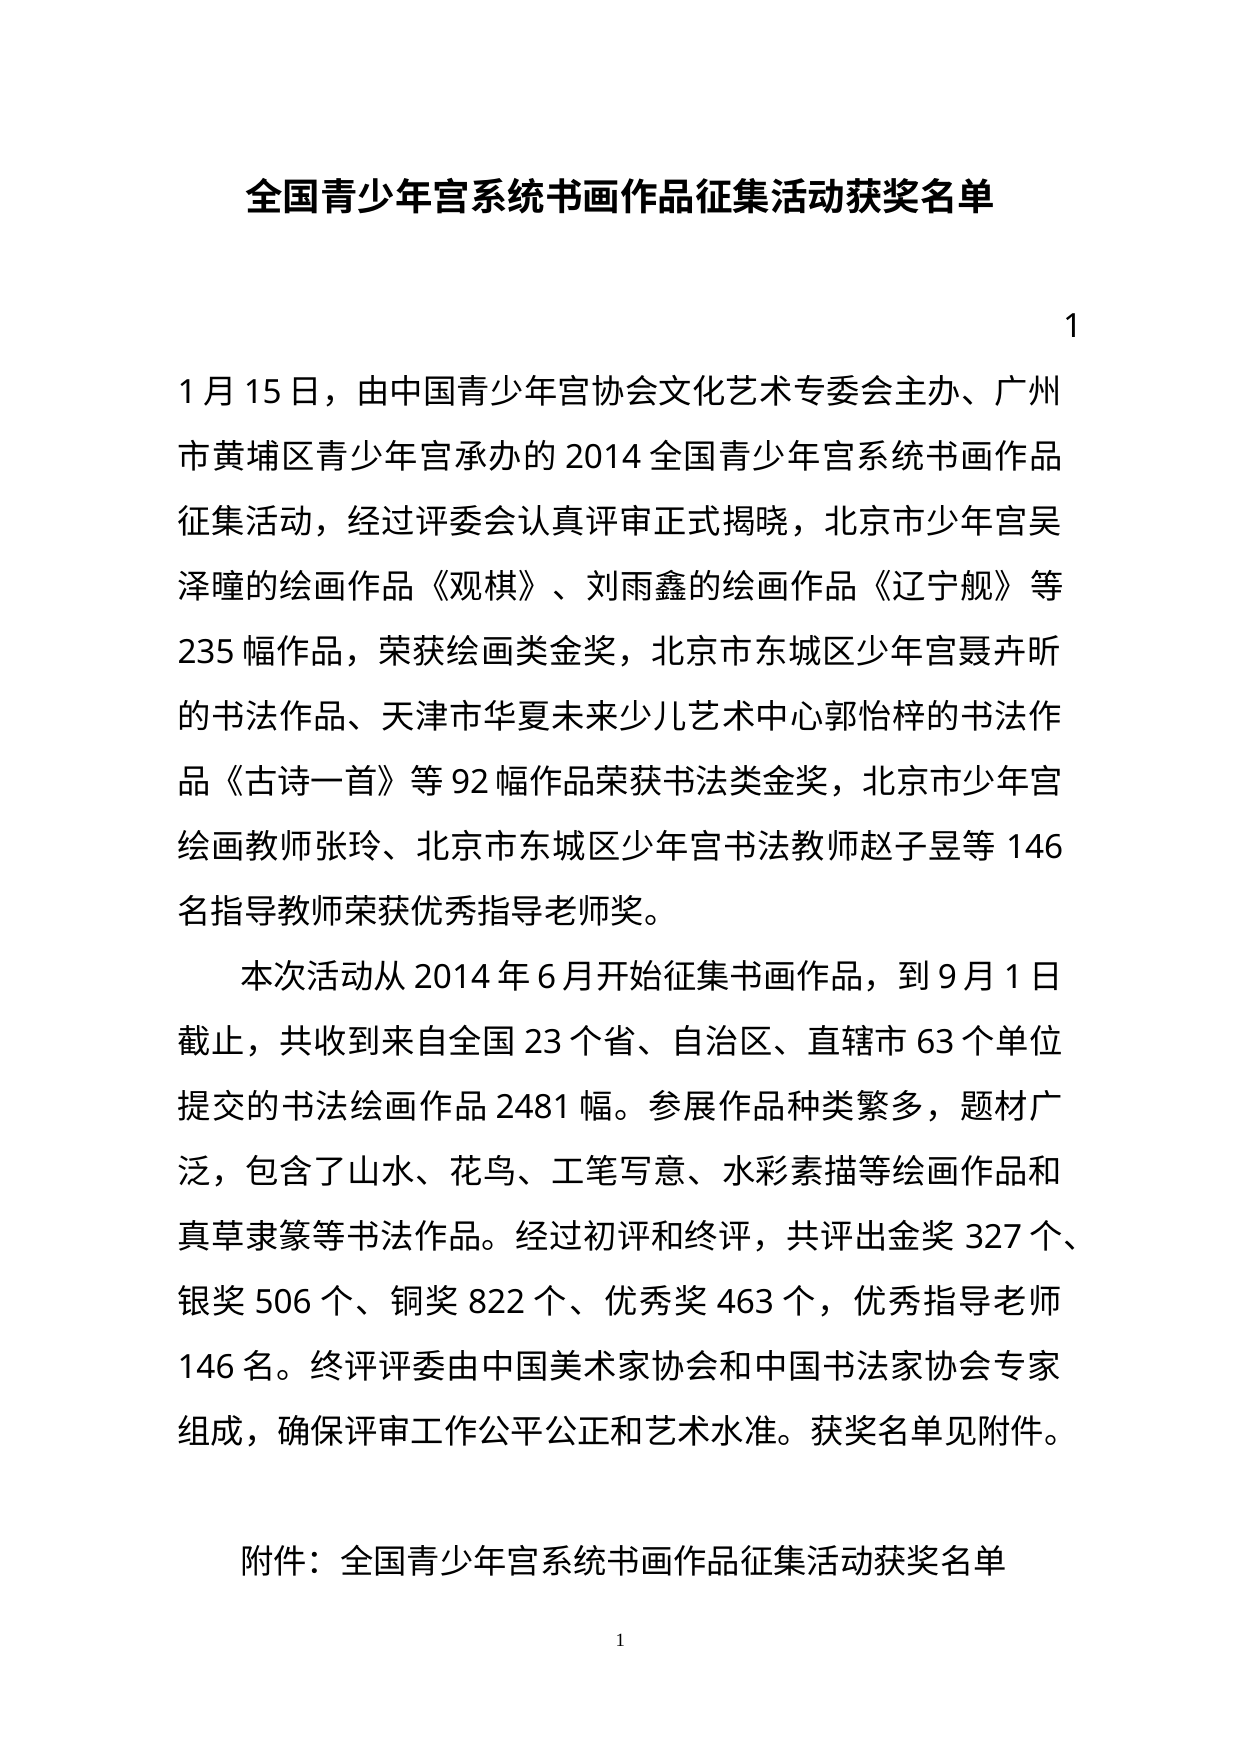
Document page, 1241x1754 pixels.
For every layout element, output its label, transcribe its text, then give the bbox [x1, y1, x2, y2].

text 附件：全国青少年宫系统书画作品征集活动获奖名单 [177, 1527, 1063, 1592]
text 全国青少年宫系统书画作品征集活动获奖名单 [177, 162, 1063, 227]
text ，由中国青少年宫协会文化艺术专委会主办、广州市黄埔区青少年宫承办的2014全国青少年宫系统书画作品征集活动，经过评委会认真评审正式揭晓，北京市少年宫吴泽曈的绘画作品《观棋》、刘雨鑫的绘画作品《辽宁舰》等235幅作品，荣获绘画类金奖，北京市东城区少年宫聂卉昕的书法作品、天津市华夏未来少儿艺术中心郭怡梓的书法作品《古诗一首》等92幅作品荣获书法类金奖，北京市少年宫绘画教师张玲、北京市东城区少年宫书法教师赵子昱等146名指导教师荣获优秀指导老师奖。 [177, 292, 1063, 942]
text 本次活动从2014年6月开始征集书画作品，到9月1日截止，共收到来自全国23个省、自治区、直辖市63个单位提交的书法绘画作品2481幅。参展作品种类繁多，题材广泛，包含了山水、花鸟、工笔写意、水彩素描等绘画作品和真草隶篆等书法作品。经过初评和终评，共评出金奖327个、银奖506个、铜奖822个、优秀奖463个，优秀指导老师146名。终评评委由中国美术家协会和中国书法家协会专家组成，确保评审工作公平公正和艺术水准。获奖名单见附件。 [177, 942, 1063, 1462]
